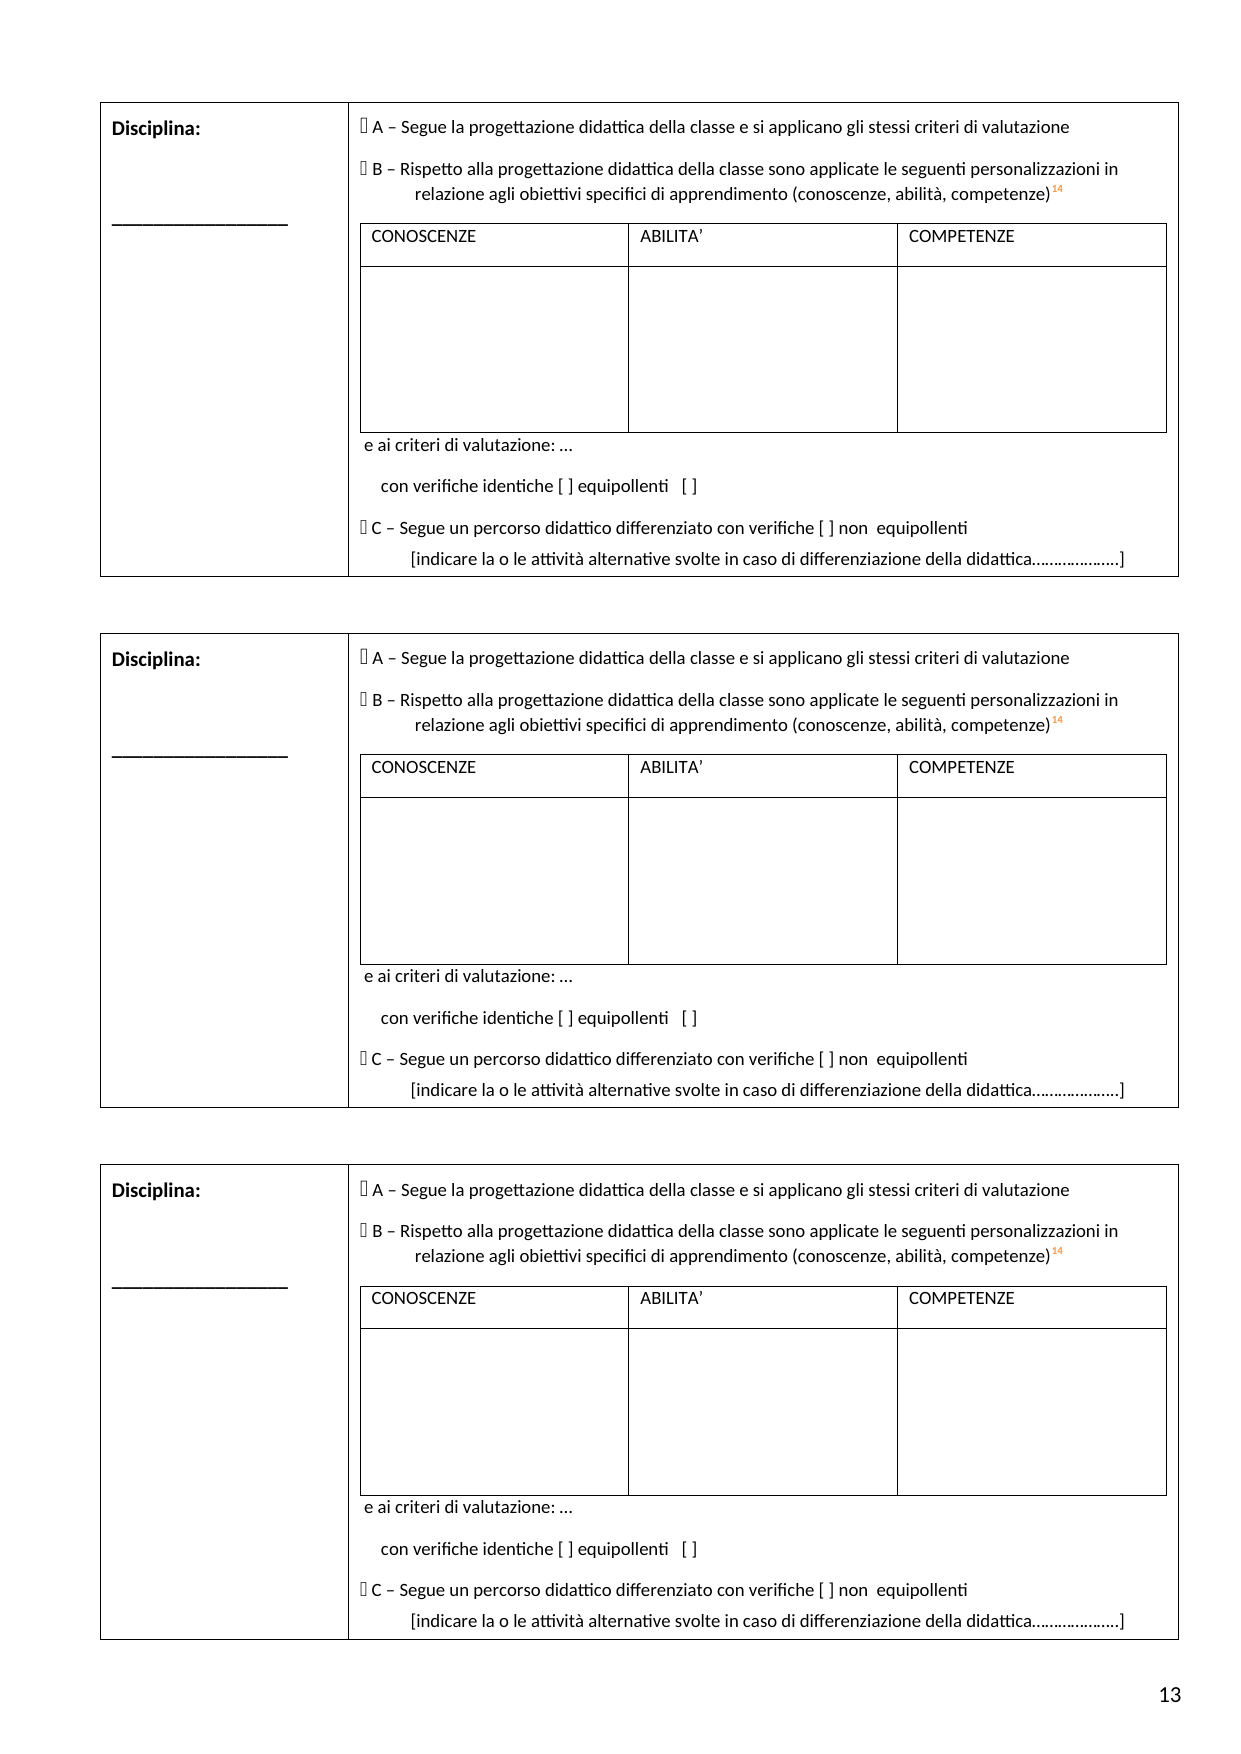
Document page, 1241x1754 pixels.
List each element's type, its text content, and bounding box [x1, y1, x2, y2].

table_cell A – Segue la progettazione didattica della classe e si applicano gli stessi criteri di valutazione B – Rispetto alla progettazione didattica della classe sono applicate le seguenti personalizzazioni in relazione agli obiettivi specifici di apprendimento (conoscenze, abilità, competenze)14 e ai criteri di valutazione: … con verifiche identiche [ ] equipollenti [ ] C – Segue un percorso didattico differenziato con verifiche [ ] non equipollenti [indicare la o le attività alternative svolte in caso di differenziazione della didattica………………..] [349, 103, 1178, 576]
table_header A – Segue la progettazione didattica della classe e si applicano gli stessi criteri di valutazione B – Rispetto alla progettazione didattica della classe sono applicate le seguenti personalizzazioni in relazione agli obiettivi specifici di apprendimento (conoscenze, abilità, competenze)14 e ai criteri di valutazione: … con verifiche identiche [ ] equipollenti [ ] C – Segue un percorso didattico differenziato con verifiche [ ] non equipollenti [indicare la o le attività alternative svolte in caso di differenziazione della didattica………………..] [349, 1165, 1178, 1638]
table_header A – Segue la progettazione didattica della classe e si applicano gli stessi criteri di valutazione B – Rispetto alla progettazione didattica della classe sono applicate le seguenti personalizzazioni in relazione agli obiettivi specifici di apprendimento (conoscenze, abilità, competenze)14 e ai criteri di valutazione: … con verifiche identiche [ ] equipollenti [ ] C – Segue un percorso didattico differenziato con verifiche [ ] non equipollenti [indicare la o le attività alternative svolte in caso di differenziazione della didattica………………..] [349, 634, 1178, 1107]
table_cell Disciplina: _________________ [101, 103, 348, 576]
table_header Disciplina: _________________ [101, 1165, 348, 1638]
table_header Disciplina: _________________ [101, 634, 348, 1107]
